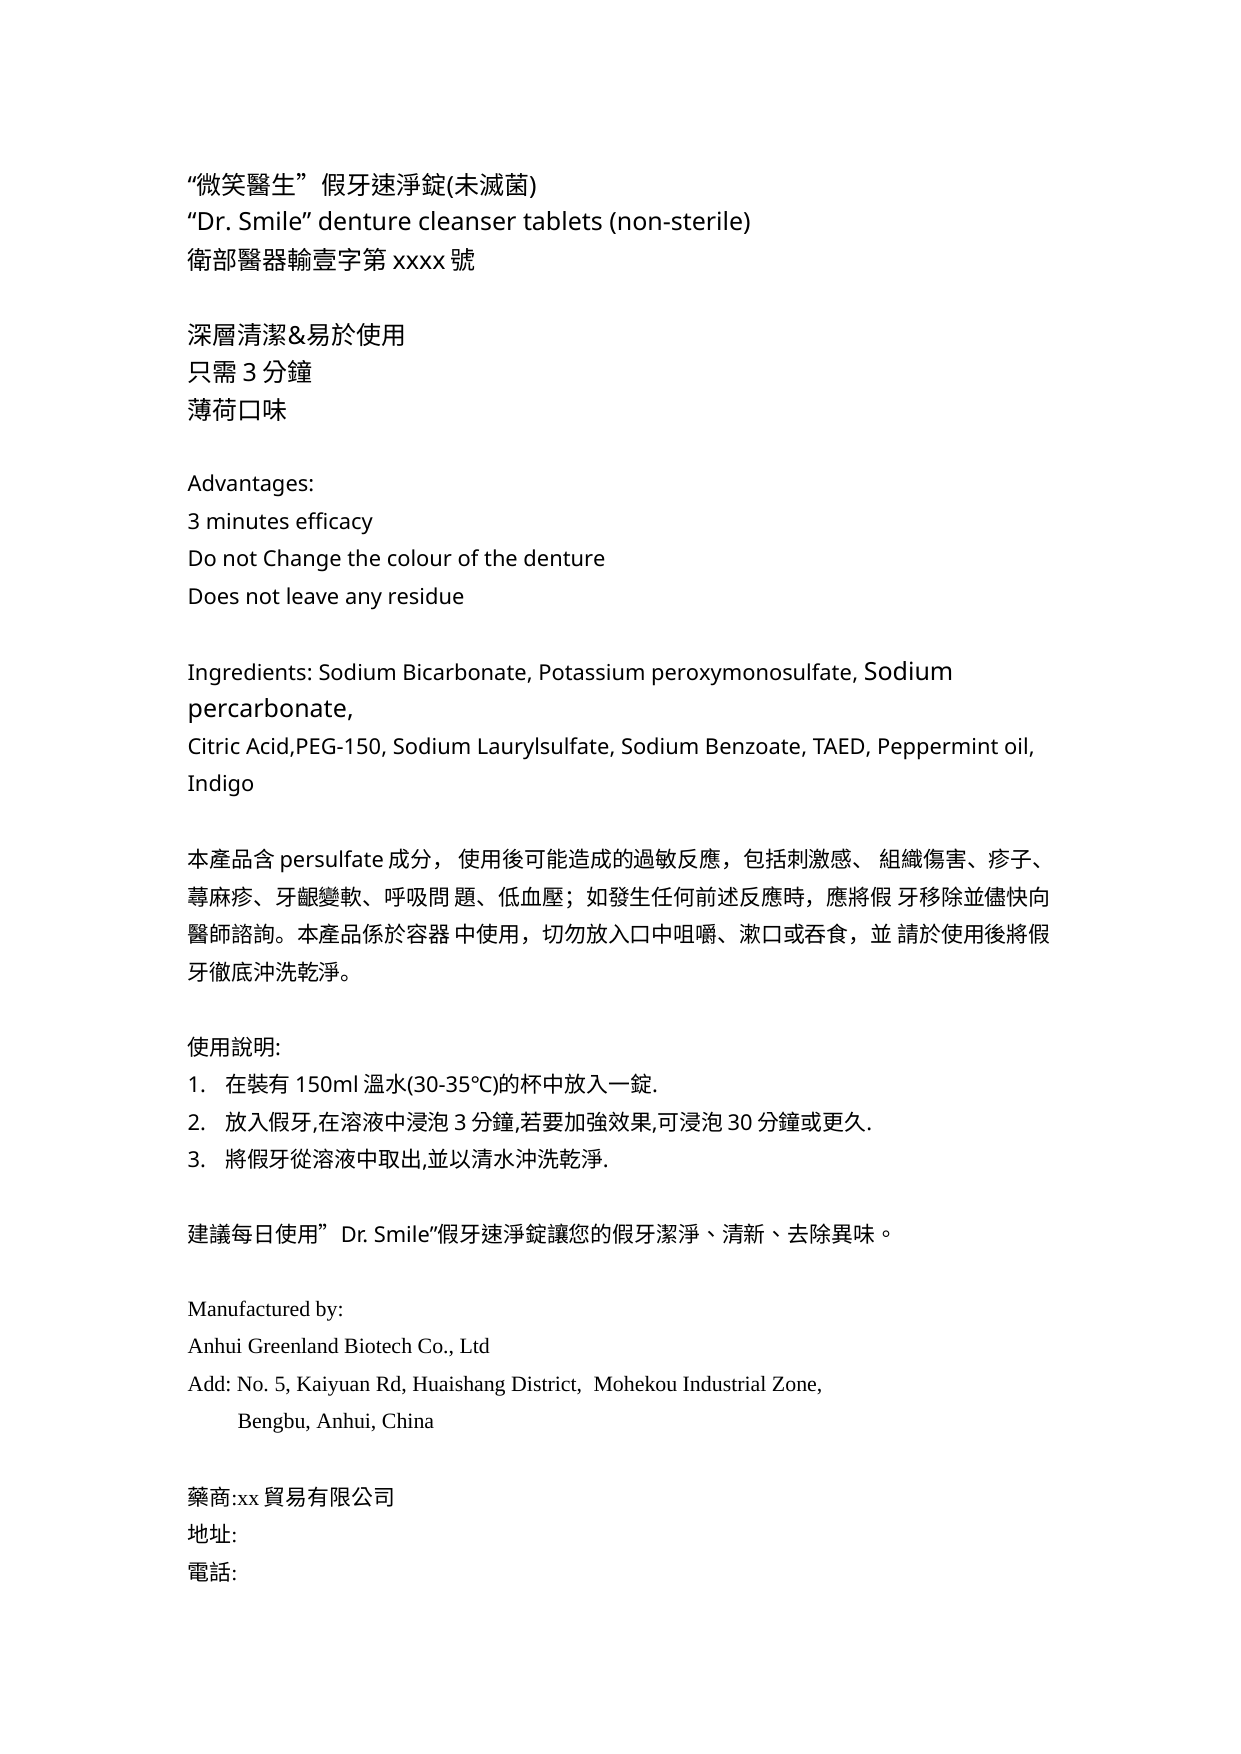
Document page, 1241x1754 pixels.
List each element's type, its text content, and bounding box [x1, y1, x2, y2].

text Bengbu, Anhui, China [187, 1402, 1053, 1439]
text 3 minutes efficacy [187, 502, 1053, 539]
text 薄荷口味 [187, 389, 1053, 427]
text 本產品含persulfate成分， 使用後可能造成的過敏反應，包括刺激感、 組織傷害、疹子、蕁麻疹、牙齦變軟、呼吸問 題、低血壓；如發生任何前述反應時，應將假 牙移除並儘快向醫師諮詢。本產品係於容器 中使用，切勿放入口中咀嚼、漱口或吞食，並 請於使用後將假牙徹底沖洗乾淨。 [187, 839, 1053, 989]
list 將假牙從溶液中取出,並以清水沖洗乾淨. [187, 1139, 1053, 1177]
text Citric Acid,PEG-150, Sodium Laurylsulfate, Sodium Benzoate, TAED, Peppermint oil, Indigo [187, 727, 1053, 802]
text Does not leave any residue [187, 577, 1053, 614]
text Manufactured by: [187, 1289, 1053, 1327]
text Anhui Greenland Biotech Co., Ltd [187, 1327, 1053, 1364]
list 在裝有150ml溫水(30-35℃)的杯中放入一錠. [187, 1064, 1053, 1102]
text “微笑醫生”假牙速淨錠(未滅菌) [187, 164, 1053, 202]
text 深層清潔&易於使用 [187, 314, 1053, 352]
text 藥商:xx貿易有限公司 [187, 1477, 1053, 1514]
text 只需3分鐘 [187, 352, 1053, 389]
text Ingredients: Sodium Bicarbonate, Potassium peroxymonosulfate, Sodium percarbonate, [187, 652, 1053, 727]
text 建議每日使用”Dr. Smile”假牙速淨錠讓您的假牙潔淨、清新、去除異味。 [187, 1214, 1053, 1252]
text 電話: [187, 1552, 1053, 1589]
text 地址: [187, 1514, 1053, 1552]
text Advantages: [187, 464, 1053, 502]
list 放入假牙,在溶液中浸泡3分鐘,若要加強效果,可浸泡30分鐘或更久. [187, 1102, 1053, 1139]
text “Dr. Smile” denture cleanser tablets (non-sterile) [187, 202, 1053, 239]
text 衛部醫器輸壹字第xxxx號 [187, 239, 1053, 277]
text 使用說明: [187, 1027, 1053, 1064]
text Add: No. 5, Kaiyuan Rd, Huaishang District, Mohekou Industrial Zone, [187, 1364, 1053, 1402]
text Do not Change the colour of the denture [187, 539, 1053, 577]
